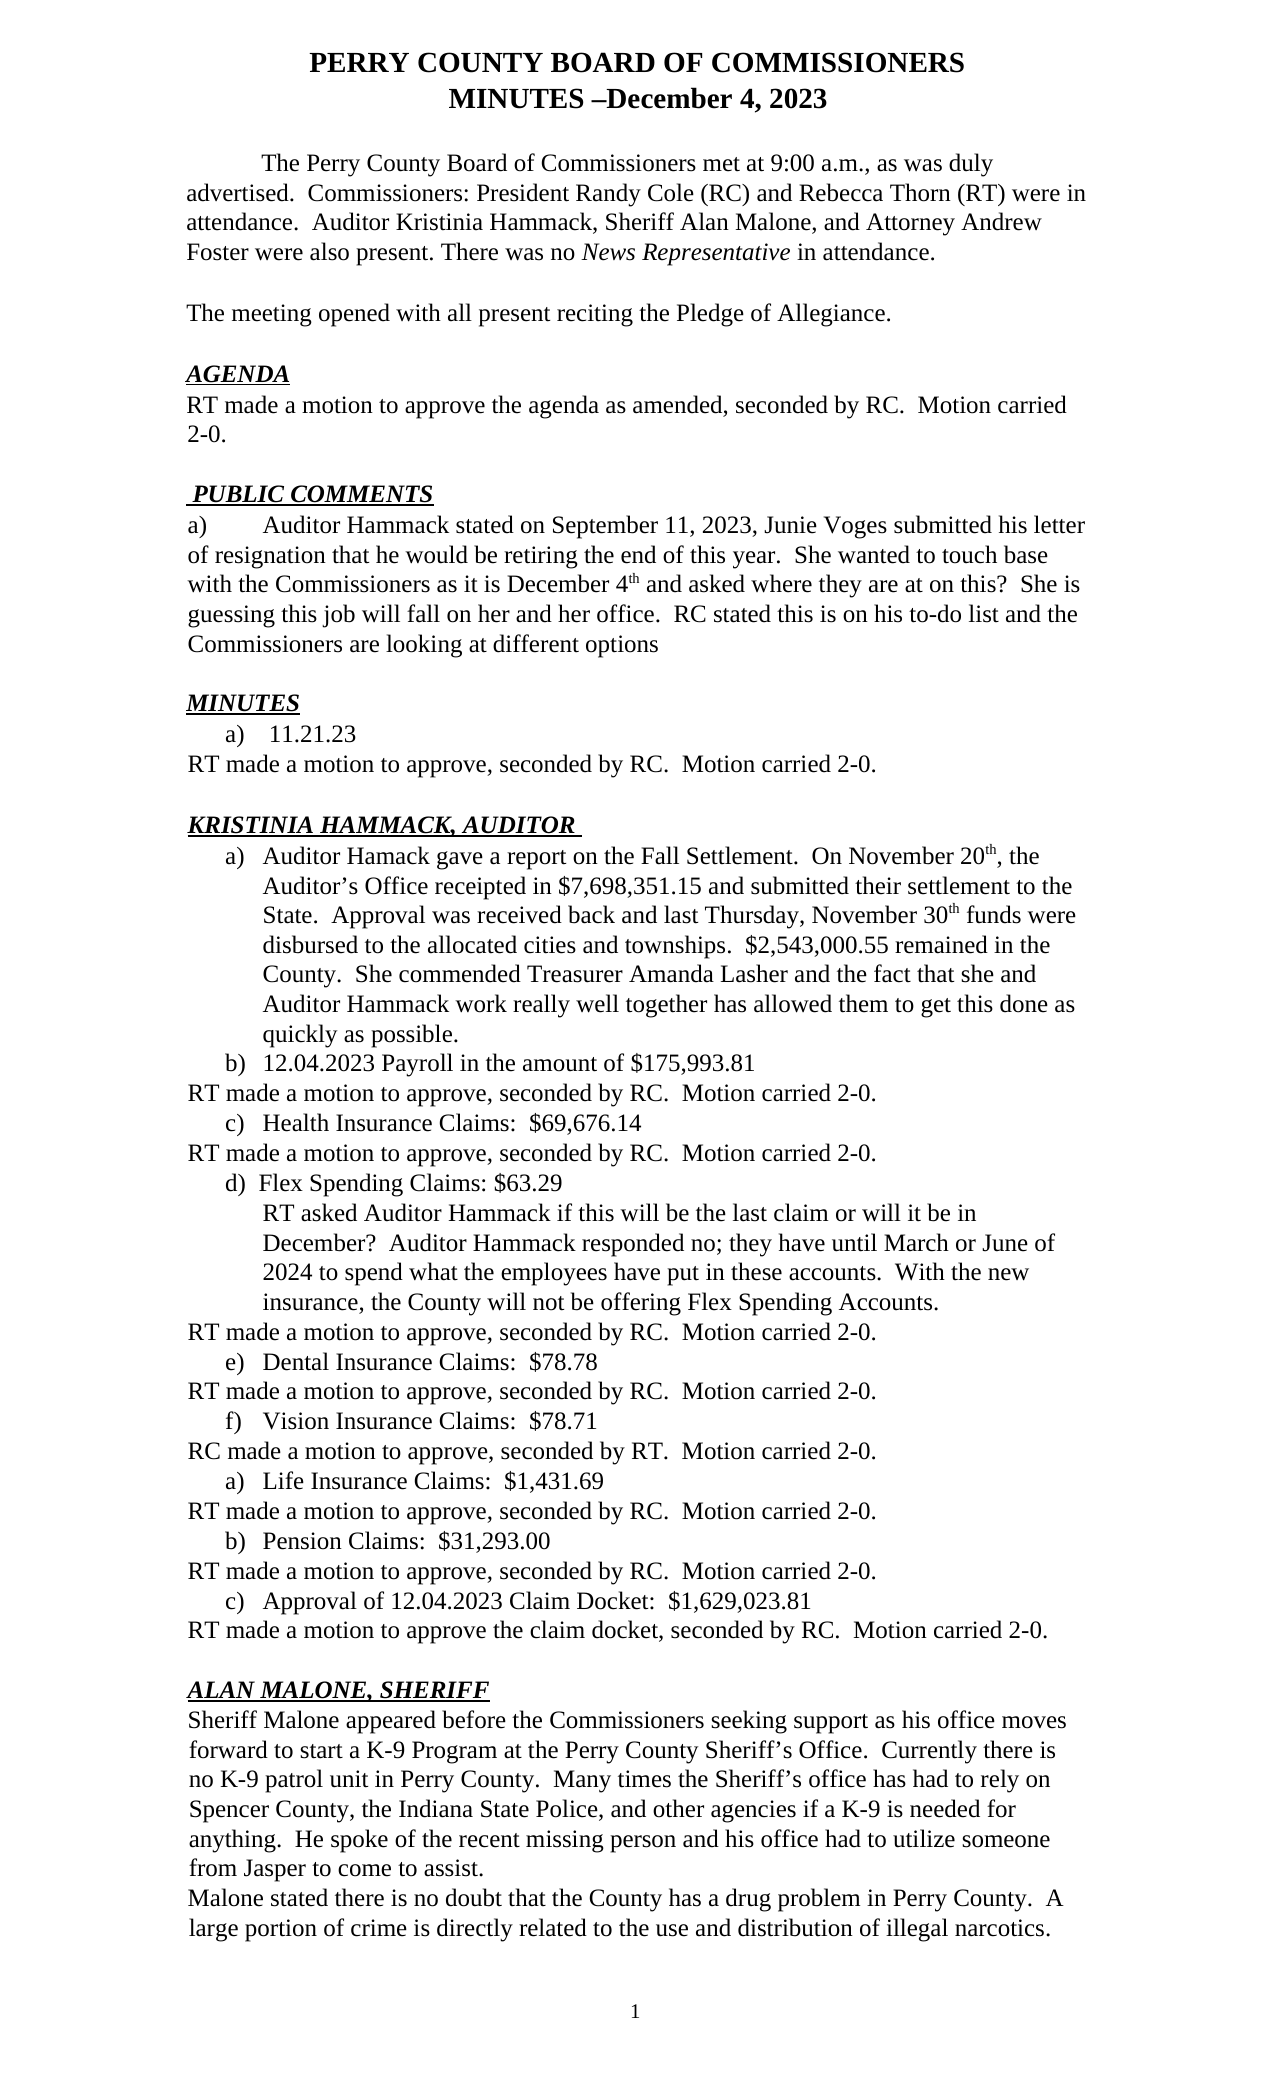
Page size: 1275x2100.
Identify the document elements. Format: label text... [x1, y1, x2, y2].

list Approval of 12.04.2023 Claim Docket: $1,629,023.81 [225, 1586, 1087, 1614]
text d) Flex Spending Claims: $63.29 [225, 1168, 1087, 1197]
subtitle PUBLIC COMMENTS [186, 479, 1087, 508]
list 12.04.2023 Payroll in the amount of $175,993.81 [225, 1048, 1087, 1077]
list RT asked Auditor Hammack if this will be the last claim or will it be in December? Auditor Hammack responded no; they have until March or June of 2024 to spend what the employees have put in these accounts. With the new insurance, the County will not be offering Flex Spending Accounts. [262, 1198, 1087, 1316]
text The meeting opened with all present reciting the Pledge of Allegiance. [186, 298, 1087, 327]
text RT made a motion to approve the claim docket, seconded by RC. Motion carried 2-0. [187, 1616, 1087, 1644]
list Auditor Hammack stated on September 11, 2023, Junie Voges submitted his letter of resignation that he would be retiring the end of this year. She wanted to touch base with the Commissioners as it is December 4th and asked where they are at on this? She is guessing this job will fall on her and her office. RC stated this is on his to-do list and the Commissioners are looking at different options [187, 510, 1087, 657]
text MINUTES –December 4, 2023 [188, 81, 1087, 115]
subtitle AGENDA [186, 359, 1087, 388]
text PERRY COUNTY BOARD OF COMMISSIONERS [188, 45, 1087, 78]
text RT made a motion to approve, seconded by RC. Motion carried 2-0. [187, 749, 1087, 778]
subtitle MINUTES [186, 688, 1087, 717]
text RT made a motion to approve, seconded by RC. Motion carried 2-0. [187, 1496, 1087, 1525]
list Life Insurance Claims: $1,431.69 [225, 1466, 1087, 1495]
text RC made a motion to approve, seconded by RT. Motion carried 2-0. [187, 1436, 1087, 1465]
text Sheriff Malone appeared before the Commissioners seeking support as his office moves forward to start a K-9 Program at the Perry County Sheriff’s Office. Currently there is no K-9 patrol unit in Perry County. Many times the Sheriff’s office has had to rely on Spencer County, the Indiana State Police, and other agencies if a K-9 is needed for anything. He spoke of the recent missing person and his office had to utilize someone from Jasper to come to assist. [187, 1705, 1087, 1882]
list Pension Claims: $31,293.00 [225, 1526, 1087, 1555]
subtitle KRISTINIA HAMMACK, AUDITOR [187, 810, 1087, 839]
text f) Vision Insurance Claims: $78.71 [225, 1406, 1087, 1435]
text RT made a motion to approve, seconded by RC. Motion carried 2-0. [187, 1556, 1087, 1584]
text RT made a motion to approve, seconded by RC. Motion carried 2-0. [187, 1138, 1087, 1167]
text RT made a motion to approve, seconded by RC. Motion carried 2-0. [187, 1376, 1087, 1405]
text e) Dental Insurance Claims: $78.78 [225, 1347, 1087, 1375]
text RT made a motion to approve, seconded by RC. Motion carried 2-0. [187, 1317, 1087, 1345]
text RT made a motion to approve the agenda as amended, seconded by RC. Motion carried 2-0. [186, 390, 1087, 448]
list Auditor Hamack gave a report on the Fall Settlement. On November 20th, the Auditor’s Office receipted in $7,698,351.15 and submitted their settlement to the State. Approval was received back and last Thursday, November 30th funds were disbursed to the allocated cities and townships. $2,543,000.55 remained in the County. She commended Treasurer Amanda Lasher and the fact that she and Auditor Hammack work really well together has allowed them to get this done as quickly as possible. [225, 841, 1087, 1047]
text Malone stated there is no doubt that the County has a drug problem in Perry County. A large portion of crime is directly related to the use and distribution of illegal narcotics. [187, 1883, 1087, 1941]
text c) Health Insurance Claims: $69,676.14 [225, 1108, 1087, 1137]
text The Perry County Board of Commissioners met at 9:00 a.m., as was duly advertised. Commissioners: President Randy Cole (RC) and Rebecca Thorn (RT) were in attendance. Auditor Kristinia Hammack, Sheriff Alan Malone, and Attorney Andrew Foster were also present. There was no News Representative in attendance. [186, 148, 1087, 266]
text ALAN MALONE, SHERIFF [187, 1675, 1087, 1704]
list 11.21.23 [225, 719, 1087, 748]
text RT made a motion to approve, seconded by RC. Motion carried 2-0. [187, 1078, 1087, 1107]
